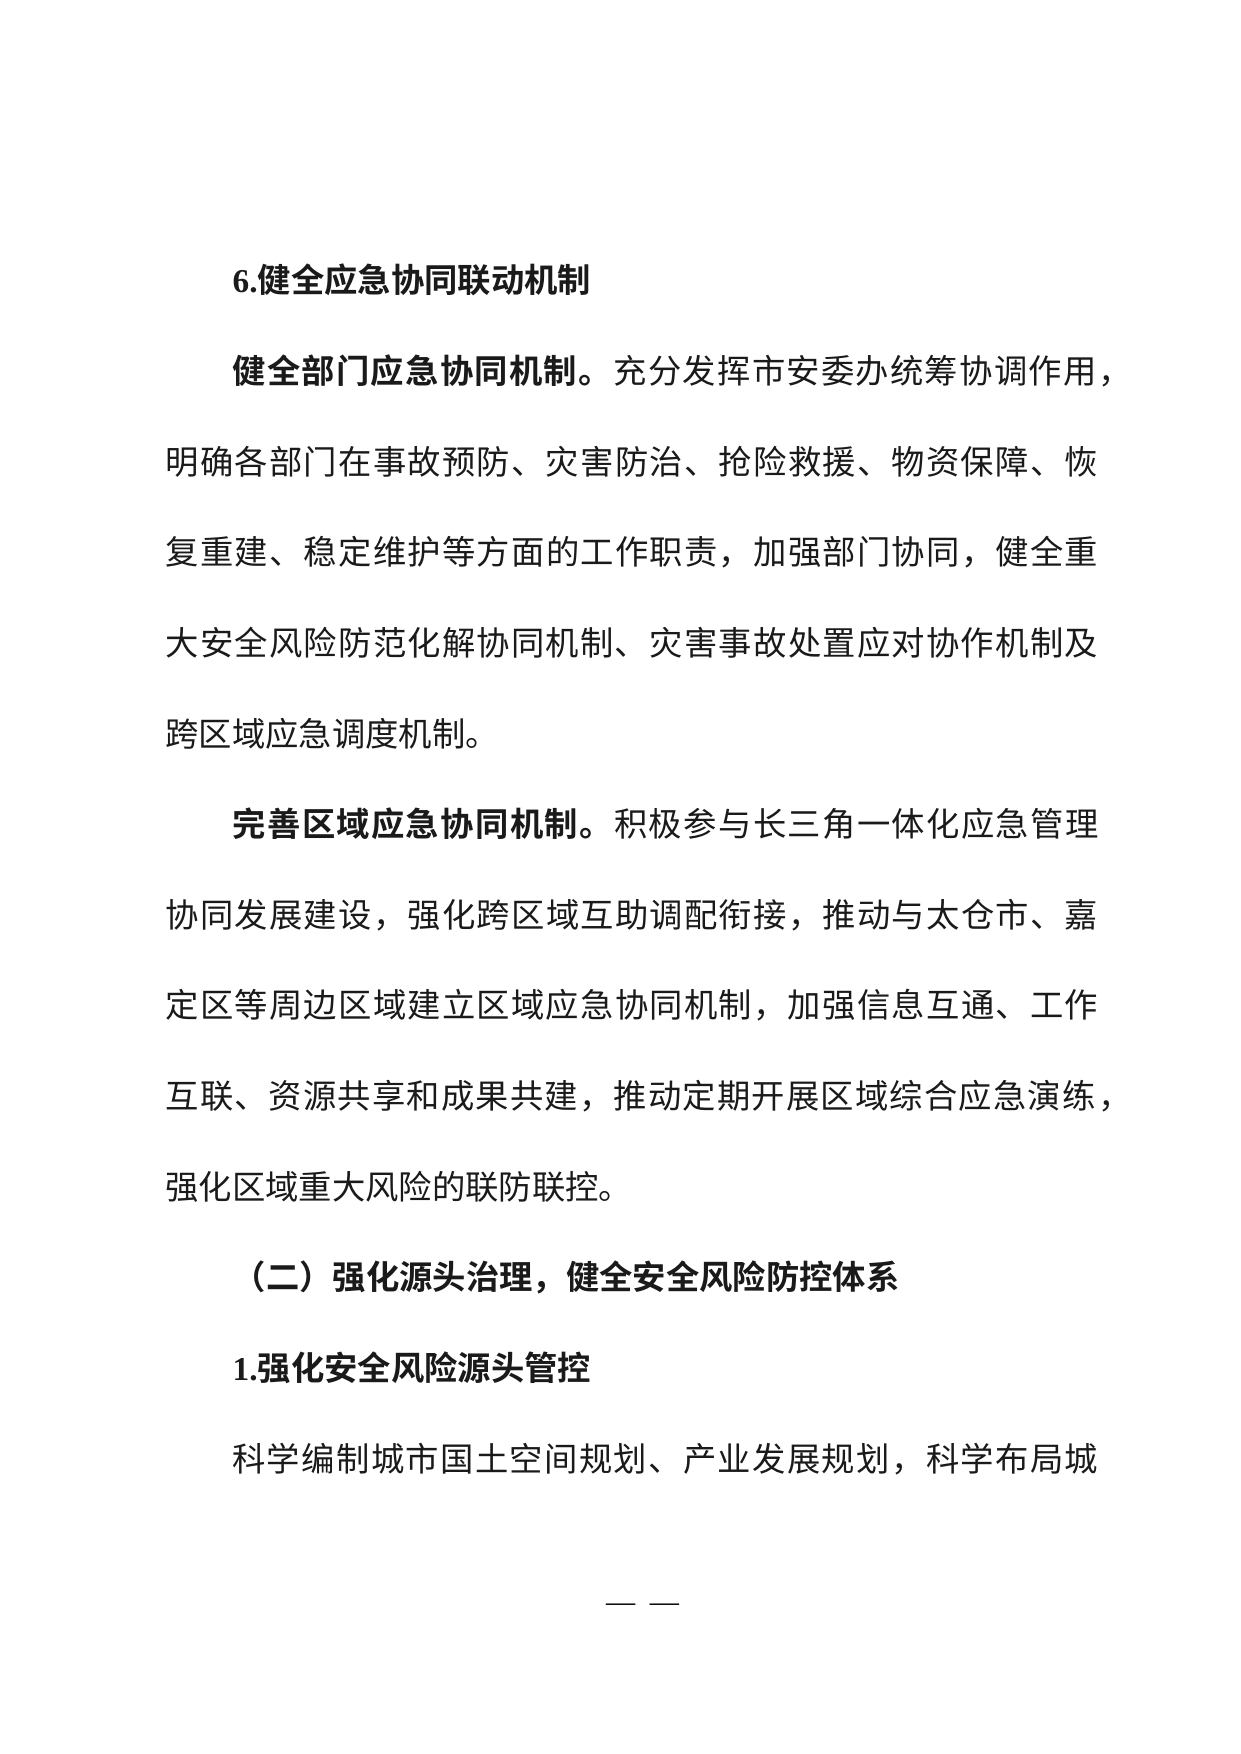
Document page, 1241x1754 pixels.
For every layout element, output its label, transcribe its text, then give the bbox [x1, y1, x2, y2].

text 健全部门应急协同机制。充分发挥市安委办统筹协调作用，明确各部门在事故预防、灾害防治、抢险救援、物资保障、恢复重建、稳定维护等方面的工作职责，加强部门协同，健全重大安全风险防范化解协同机制、灾害事故处置应对协作机制及跨区域应急调度机制。 [165, 324, 1098, 777]
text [165, 1411, 1098, 1502]
subtitle （二）强化源头治理，健全安全风险防控体系 [165, 1230, 1098, 1321]
subtitle 1.强化安全风险源头管控 [165, 1321, 1098, 1411]
text 完善区域应急协同机制。积极参与长三角一体化应急管理协同发展建设，强化跨区域互助调配衔接，推动与太仓市、嘉定区等周边区域建立区域应急协同机制，加强信息互通、工作互联、资源共享和成果共建，推动定期开展区域综合应急演练，强化区域重大风险的联防联控。 [165, 777, 1098, 1230]
subtitle 6.健全应急协同联动机制 [165, 233, 1098, 324]
